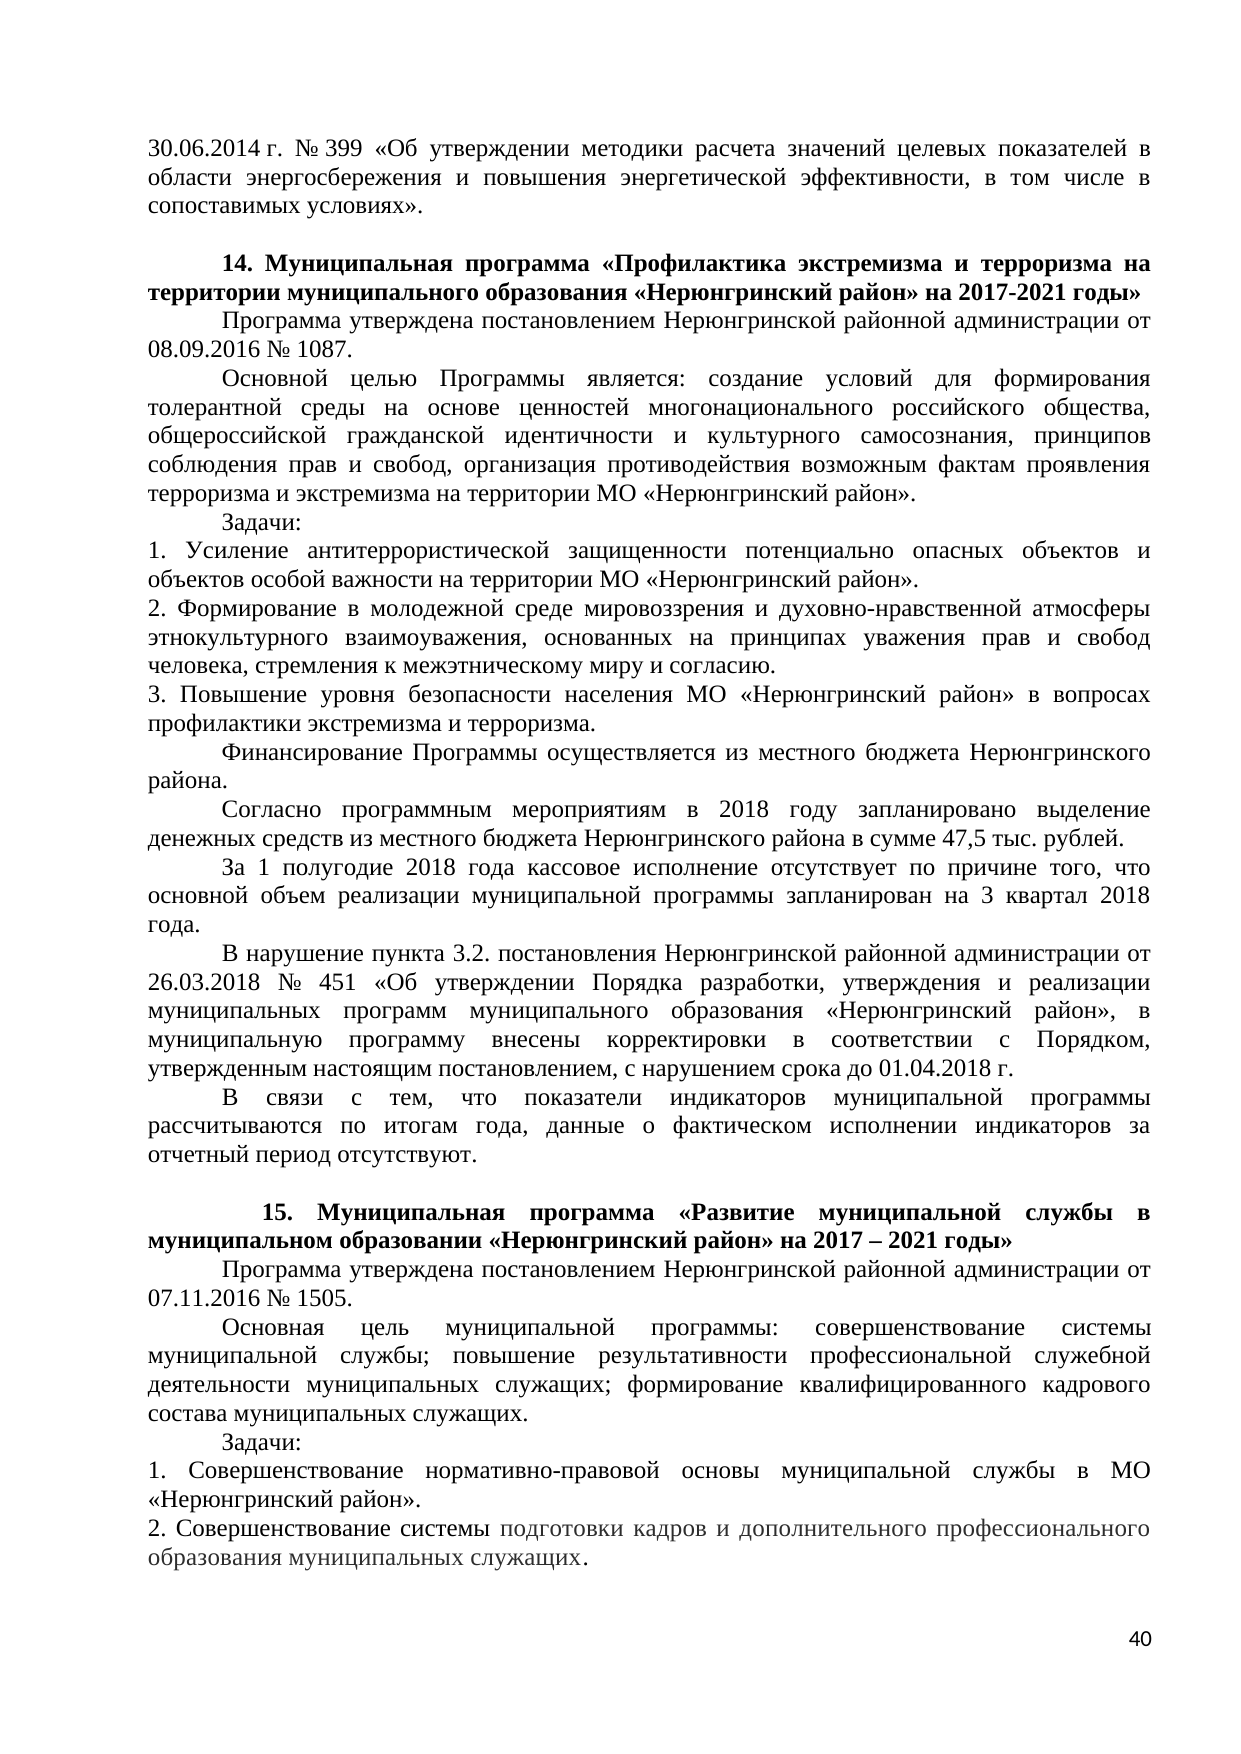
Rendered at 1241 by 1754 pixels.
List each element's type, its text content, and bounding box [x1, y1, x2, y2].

text Согласно программным мероприятиям в 2018 году запланировано выделение денежных средств из местного бюджета Нерюнгринского района в сумме 47,5 тыс. рублей. [148, 794, 1152, 852]
text 2. Совершенствование системы подготовки кадров и дополнительного профессионального образования муниципальных служащих. [148, 1513, 1152, 1570]
text Основной целью Программы является: создание условий для формирования толерантной среды на основе ценностей многонационального российского общества, общероссийской гражданской идентичности и культурного самосознания, принципов соблюдения прав и свобод, организация противодействия возможным фактам проявления терроризма и экстремизма на территории МО «Нерюнгринский район». [148, 363, 1152, 507]
text 1. Совершенствование нормативно-правовой основы муниципальной службы в МО «Нерюнгринский район». [148, 1455, 1152, 1513]
text 14. Муниципальная программа «Профилактика экстремизма и терроризма на территории муниципального образования «Нерюнгринский район» на 2017-2021 годы» [148, 248, 1152, 305]
text 3. Повышение уровня безопасности населения МО «Нерюнгринский район» в вопросах профилактики экстремизма и терроризма. [148, 679, 1152, 737]
text Программа утверждена постановлением Нерюнгринской районной администрации от 07.11.2016 № 1505. [148, 1254, 1152, 1312]
text 15. Муниципальная программа «Развитие муниципальной службы в муниципальном образовании «Нерюнгринский район» на 2017 – 2021 годы» [148, 1197, 1152, 1254]
text 2. Формирование в молодежной среде мировоззрения и духовно-нравственной атмосферы этнокультурного взаимоуважения, основанных на принципах уважения прав и свобод человека, стремления к межэтническому миру и согласию. [148, 593, 1152, 679]
text Основная цель муниципальной программы: совершенствование системы муниципальной службы; повышение результативности профессиональной служебной деятельности муниципальных служащих; формирование квалифицированного кадрового состава муниципальных служащих. [148, 1312, 1152, 1427]
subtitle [148, 133, 1152, 219]
text За 1 полугодие 2018 года кассовое исполнение отсутствует по причине того, что основной объем реализации муниципальной программы запланирован на 3 квартал 2018 года. [148, 852, 1152, 938]
text Программа утверждена постановлением Нерюнгринской районной администрации от 08.09.2016 № 1087. [148, 305, 1152, 363]
text В связи с тем, что показатели индикаторов муниципальной программы рассчитываются по итогам года, данные о фактическом исполнении индикаторов за отчетный период отсутствуют. [148, 1082, 1152, 1168]
text В нарушение пункта 3.2. постановления Нерюнгринской районной администрации от 26.03.2018 № 451 «Об утверждении Порядка разработки, утверждения и реализации муниципальных программ муниципального образования «Нерюнгринский район», в муниципальную программу внесены корректировки в соответствии с Порядком, утвержденным настоящим постановлением, с нарушением срока до 01.04.2018 г. [148, 938, 1152, 1082]
text 1. Усиление антитеррористической защищенности потенциально опасных объектов и объектов особой важности на территории МО «Нерюнгринский район». [148, 535, 1152, 593]
text Задачи: [148, 1427, 1152, 1455]
text Финансирование Программы осуществляется из местного бюджета Нерюнгринского района. [148, 737, 1152, 794]
text Задачи: [148, 507, 1152, 535]
